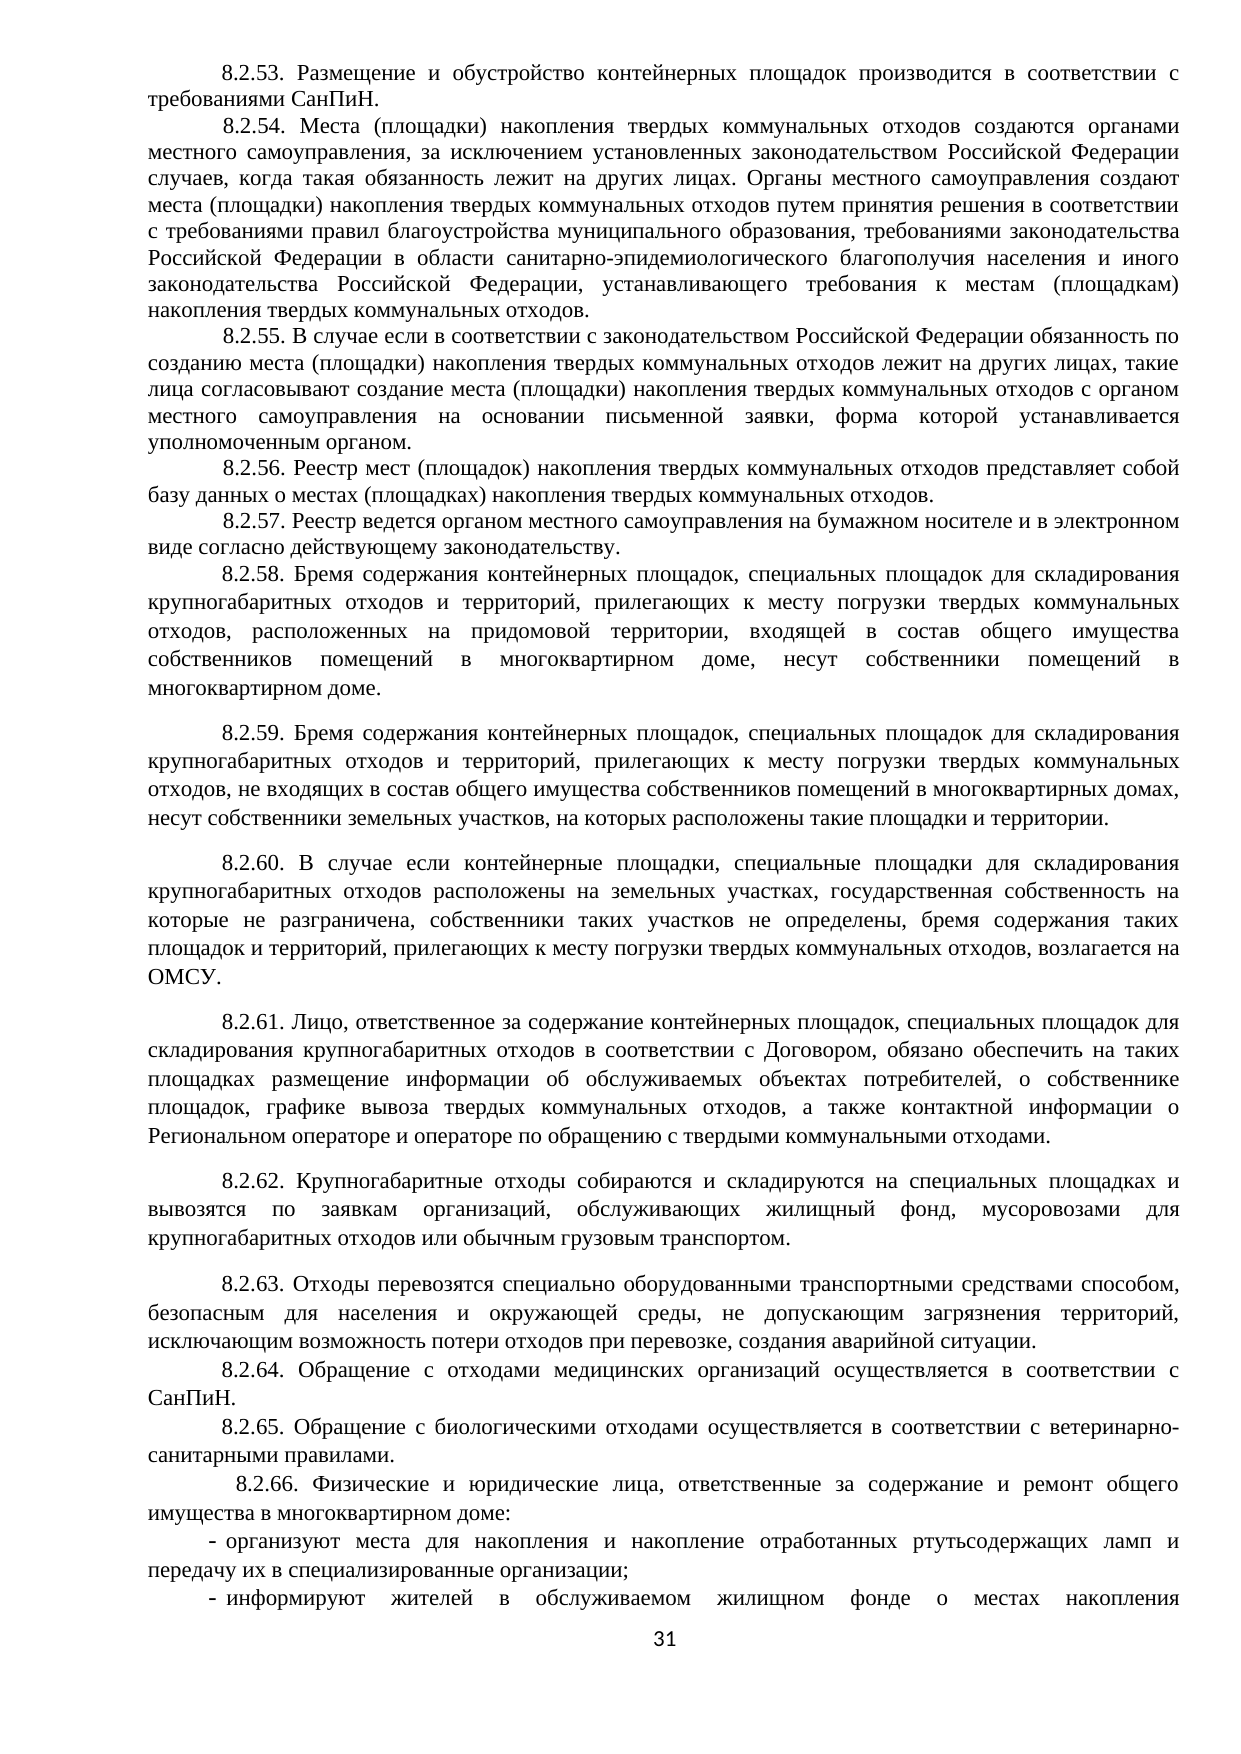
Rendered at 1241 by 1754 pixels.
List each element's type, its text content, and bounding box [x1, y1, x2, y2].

text 8.2.55. В случае если в соответствии с законодательством Российской Федерации обязанность по созданию места (площадки) накопления твердых коммунальных отходов лежит на других лицах, такие лица согласовывают создание места (площадки) накопления твердых коммунальных отходов с органом местного самоуправления на основании письменной заявки, форма которой устанавливается уполномоченным органом. [148, 323, 1181, 454]
text 8.2.60. В случае если контейнерные площадки, специальные площадки для складирования крупногабаритных отходов расположены на земельных участках, государственная собственность на которые не разграничена, собственники таких участков не определены, бремя содержания таких площадок и территорий, прилегающих к месту погрузки твердых коммунальных отходов, возлагается на ОМСУ. [148, 849, 1181, 989]
text 8.2.64. Обращение с отходами медицинских организаций осуществляется в соответствии с СанПиН. [148, 1354, 1181, 1411]
text 8.2.54. Места (площадки) накопления твердых коммунальных отходов создаются органами местного самоуправления, за исключением установленных законодательством Российской Федерации случаев, когда такая обязанность лежит на других лицах. Органы местного самоуправления создают места (площадки) накопления твердых коммунальных отходов путем принятия решения в соответствии с требованиями правил благоустройства муниципального образования, требованиями законодательства Российской Федерации в области санитарно-эпидемиологического благополучия населения и иного законодательства Российской Федерации, устанавливающего требования к местам (площадкам) накопления твердых коммунальных отходов. [148, 112, 1181, 323]
text 8.2.62. Крупногабаритные отходы собираются и складируются на специальных площадках и вывозятся по заявкам организаций, обслуживающих жилищный фонд, мусоровозами для крупногабаритных отходов или обычным грузовым транспортом. [148, 1167, 1181, 1250]
text 8.2.56. Реестр мест (площадок) накопления твердых коммунальных отходов представляет собой базу данных о местах (площадках) накопления твердых коммунальных отходов. [148, 454, 1181, 507]
text 8.2.61. Лицо, ответственное за содержание контейнерных площадок, специальных площадок для складирования крупногабаритных отходов в соответствии с Договором, обязано обеспечить на таких площадках размещение информации об обслуживаемых объектах потребителей, о собственнике площадок, графике вывоза твердых коммунальных отходов, а также контактной информации о Региональном операторе и операторе по обращению с твердыми коммунальными отходами. [148, 1008, 1181, 1148]
list организуют места для накопления и накопление отработанных ртутьсодержащих ламп и передачу их в специализированные организации; [148, 1526, 1181, 1583]
text 8.2.66. Физические и юридические лица, ответственные за содержание и ремонт общего имущества в многоквартирном доме: [148, 1468, 1181, 1526]
text 8.2.57. Реестр ведется органом местного самоуправления на бумажном носителе и в электронном виде согласно действующему законодательству. [148, 507, 1181, 560]
text 8.2.63. Отходы перевозятся специально оборудованными транспортными средствами способом, безопасным для населения и окружающей среды, не допускающим загрязнения территорий, исключающим возможность потери отходов при перевозке, создания аварийной ситуации. [148, 1269, 1181, 1354]
text 8.2.53. Размещение и обустройство контейнерных площадок производится в соответствии с требованиями СанПиН. [148, 59, 1181, 112]
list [148, 1583, 1181, 1611]
text 8.2.59. Бремя содержания контейнерных площадок, специальных площадок для складирования крупногабаритных отходов и территорий, прилегающих к месту погрузки твердых коммунальных отходов, не входящих в состав общего имущества собственников помещений в многоквартирных домах, несут собственники земельных участков, на которых расположены такие площадки и территории. [148, 719, 1181, 830]
text 8.2.65. Обращение с биологическими отходами осуществляется в соответствии с ветеринарно-санитарными правилами. [148, 1411, 1181, 1468]
text 8.2.58. Бремя содержания контейнерных площадок, специальных площадок для складирования крупногабаритных отходов и территорий, прилегающих к месту погрузки твердых коммунальных отходов, расположенных на придомовой территории, входящей в состав общего имущества собственников помещений в многоквартирном доме, несут собственники помещений в многоквартирном доме. [148, 560, 1181, 700]
